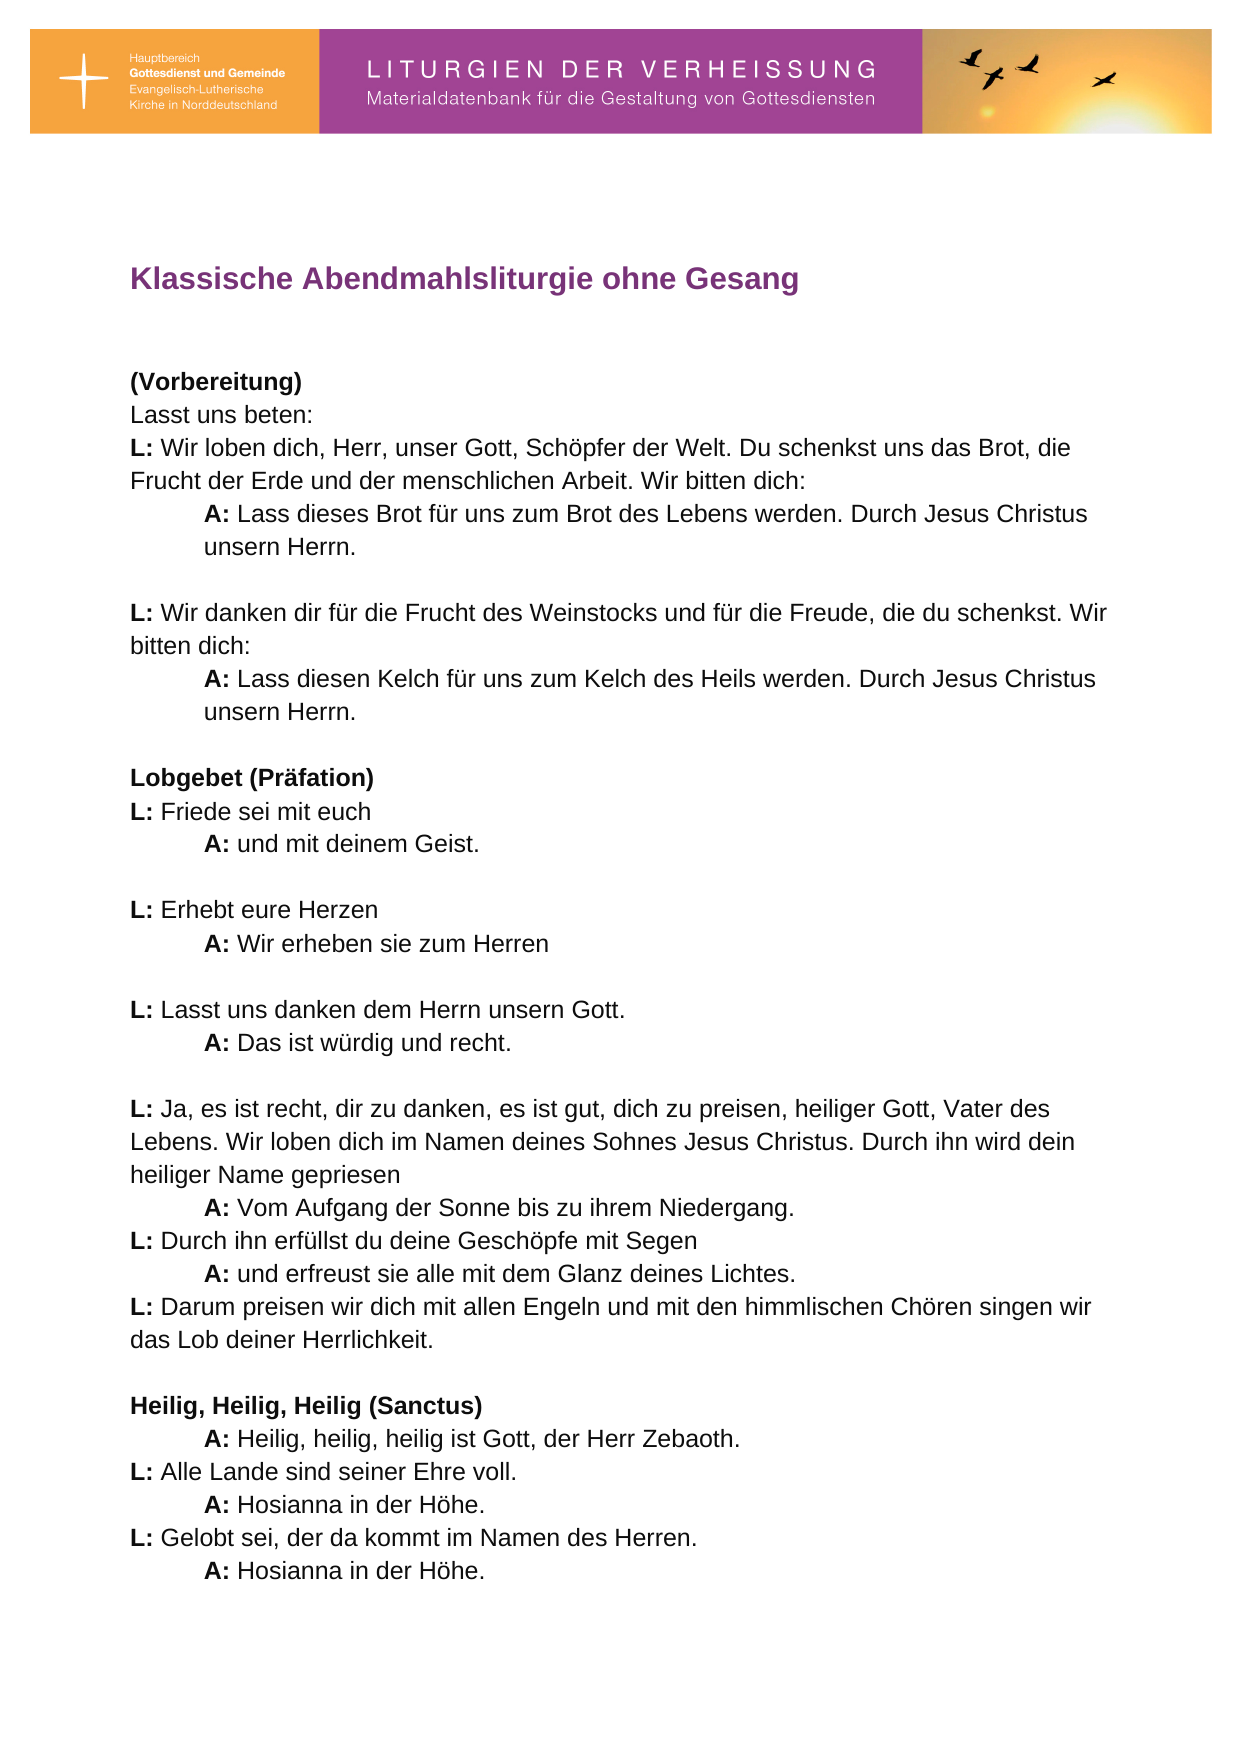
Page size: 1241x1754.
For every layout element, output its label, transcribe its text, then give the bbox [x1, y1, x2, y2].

text Klassische Abendmahlsliturgie ohne Gesang [130, 260, 1110, 296]
text Lasst uns beten: [130, 400, 1110, 429]
text A: Heilig, heilig, heilig ist Gott, der Herr Zebaoth. [130, 1424, 1110, 1453]
text A: Das ist würdig und recht. [130, 1028, 1110, 1056]
text A: Lass dieses Brot für uns zum Brot des Lebens werden. Durch Jesus Christus unsern Herrn. [204, 499, 1110, 561]
text A: Hosianna in der Höhe. [130, 1556, 1110, 1585]
text L: Durch ihn erfüllst du deine Geschöpfe mit Segen [130, 1226, 1110, 1254]
text Lobgebet (Präfation) [130, 763, 1110, 792]
text A: Hosianna in der Höhe. [130, 1490, 1110, 1519]
text (Vorbereitung) [130, 367, 1110, 396]
picture [0, 0, 1241, 163]
text A: Wir erheben sie zum Herren [130, 928, 1110, 957]
text L: Wir danken dir für die Frucht des Weinstocks und für die Freude, die du schenkst. Wir bitten dich: [130, 598, 1110, 660]
text L: Friede sei mit euch [130, 796, 1110, 825]
text L: Wir loben dich, Herr, unser Gott, Schöpfer der Welt. Du schenkst uns das Brot, die Frucht der Erde und der menschlichen Arbeit. Wir bitten dich: [130, 433, 1110, 495]
text L: Alle Lande sind seiner Ehre voll. [130, 1457, 1110, 1486]
text L: Erhebt eure Herzen [130, 896, 1110, 924]
text A: Lass diesen Kelch für uns zum Kelch des Heils werden. Durch Jesus Christus unsern Herrn. [204, 664, 1110, 726]
text A: und erfreust sie alle mit dem Glanz deines Lichtes. [130, 1259, 1110, 1287]
text Heilig, Heilig, Heilig (Sanctus) [130, 1391, 1110, 1419]
text L: Ja, es ist recht, dir zu danken, es ist gut, dich zu preisen, heiliger Gott, Vater des Lebens. Wir loben dich im Namen deines Sohnes Jesus Christus. Durch ihn wird dein heiliger Name gepriesen [130, 1094, 1110, 1188]
text A: Vom Aufgang der Sonne bis zu ihrem Niedergang. [130, 1193, 1110, 1221]
text L: Lasst uns danken dem Herrn unsern Gott. [130, 994, 1110, 1023]
text L: Gelobt sei, der da kommt im Namen des Herren. [130, 1523, 1110, 1552]
text A: und mit deinem Geist. [130, 829, 1110, 858]
text L: Darum preisen wir dich mit allen Engeln und mit den himmlischen Chören singen wir das Lob deiner Herrlichkeit. [130, 1292, 1110, 1353]
